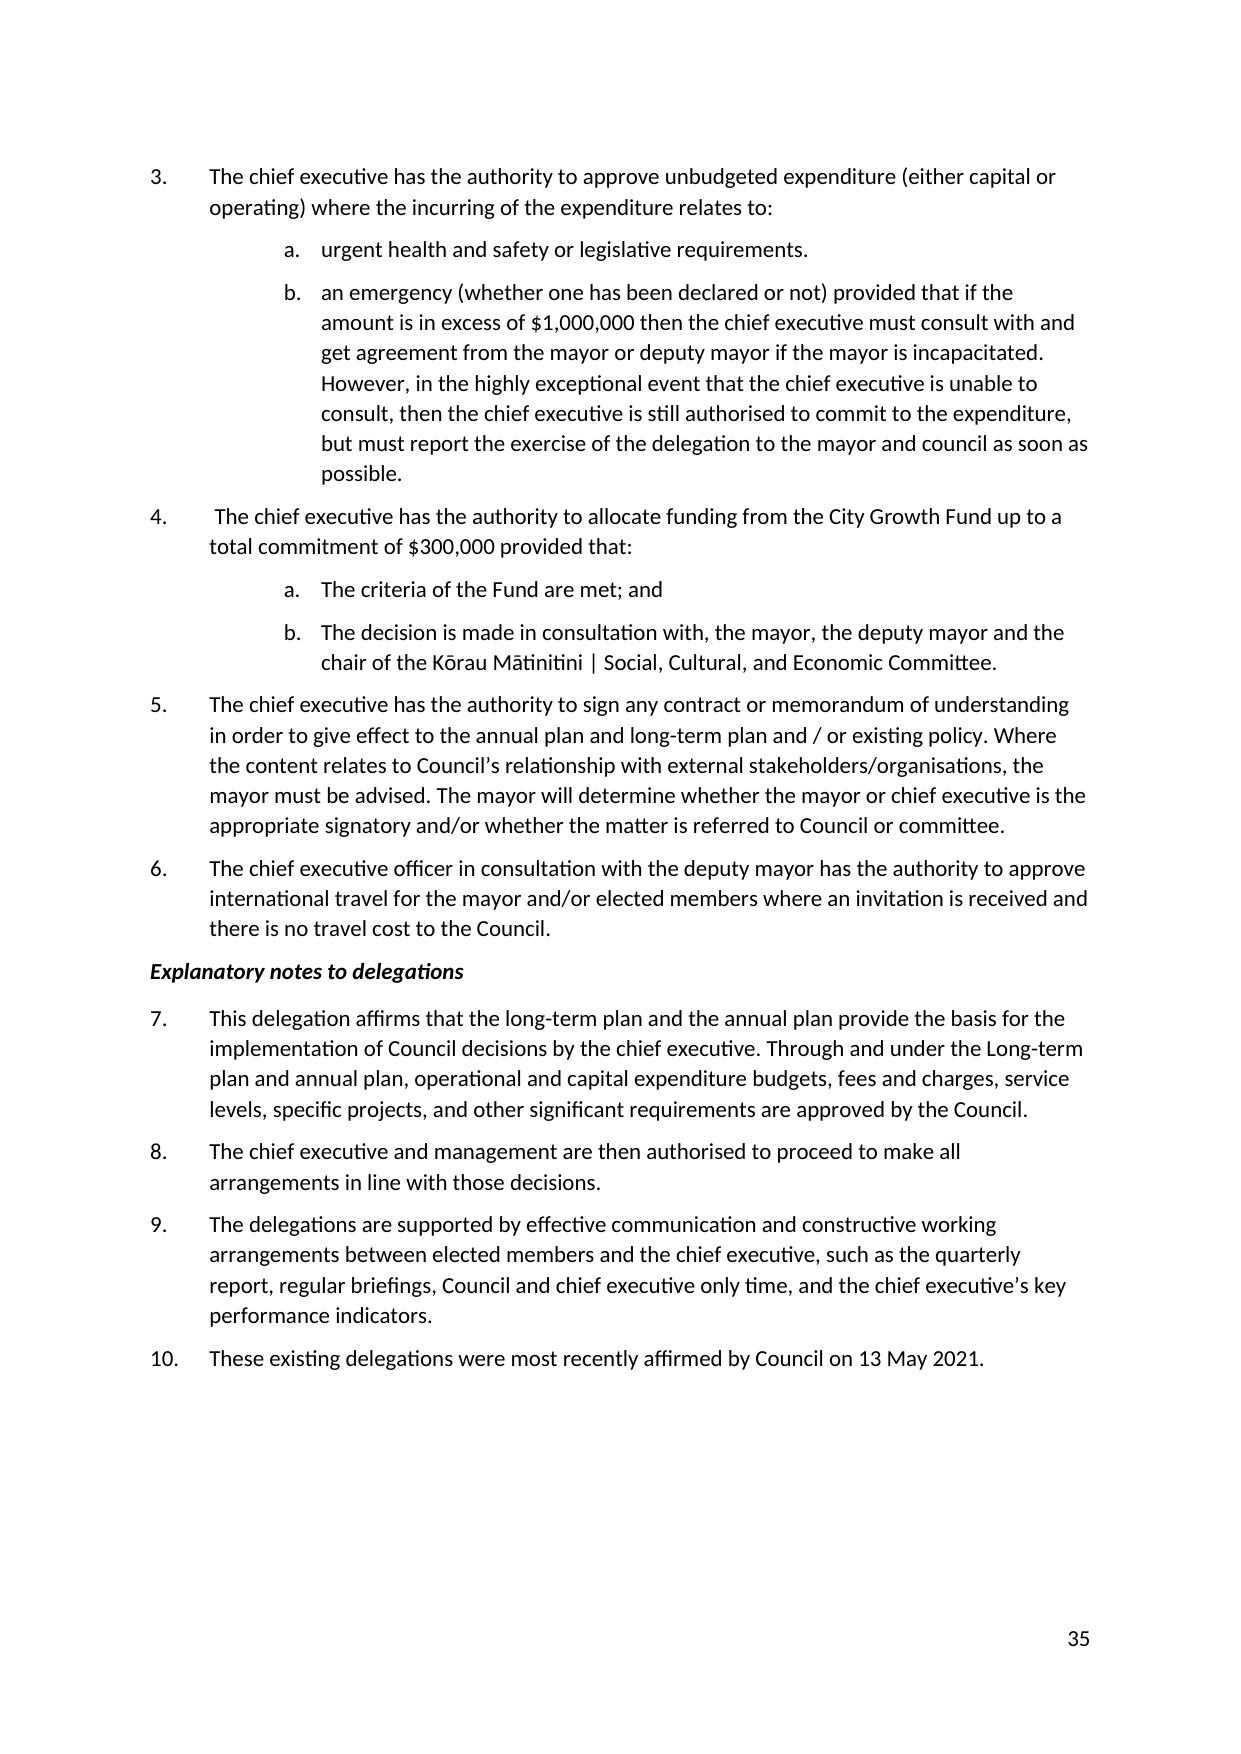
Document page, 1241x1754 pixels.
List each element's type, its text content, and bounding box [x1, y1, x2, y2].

text This delegation affirms that the long-term plan and the annual plan provide the basis for the implementation of Council decisions by the chief executive. Through and under the Long-term plan and annual plan, operational and capital expenditure budgets, fees and charges, service levels, specific projects, and other significant requirements are approved by the Council. [150, 1004, 1090, 1123]
list urgent health and safety or legislative requirements. [283, 235, 1090, 263]
text The chief executive has the authority to sign any contract or memorandum of understanding in order to give effect to the annual plan and long-term plan and / or existing policy. Where the content relates to Council’s relationship with external stakeholders/organisations, the mayor must be advised. The mayor will determine whether the mayor or chief executive is the appropriate signatory and/or whether the matter is referred to Council or committee. [150, 691, 1090, 839]
text The chief executive has the authority to approve unbudgeted expenditure (either capital or operating) where the incurring of the expenditure relates to: [150, 162, 1090, 221]
text The chief executive has the authority to allocate funding from the City Growth Fund up to a total commitment of $300,000 provided that: [150, 502, 1090, 560]
list The decision is made in consultation with, the mayor, the deputy mayor and the chair of the Kōrau Mātinitini | Social, Cultural, and Economic Committee. [283, 618, 1090, 676]
text These existing delegations were most recently affirmed by Council on 13 May 2021. [150, 1344, 1090, 1372]
list The criteria of the Fund are met; and [283, 575, 1090, 603]
text The delegations are supported by effective communication and constructive working arrangements between elected members and the chief executive, such as the quarterly report, regular briefings, Council and chief executive only time, and the chief executive’s key performance indicators. [150, 1210, 1090, 1329]
text The chief executive and management are then authorised to proceed to make all arrangements in line with those decisions. [150, 1137, 1090, 1196]
list an emergency (whether one has been declared or not) provided that if the amount is in excess of $1,000,000 then the chief executive must consult with and get agreement from the mayor or deputy mayor if the mayor is incapacitated. However, in the highly exceptional event that the chief executive is unable to consult, then the chief executive is still authorised to commit to the expenditure, but must report the exercise of the delegation to the mayor and council as soon as possible. [283, 278, 1090, 487]
text The chief executive officer in consultation with the deputy mayor has the authority to approve international travel for the mayor and/or elected members where an invitation is received and there is no travel cost to the Council. [150, 854, 1090, 943]
subtitle Explanatory notes to delegations [150, 957, 1090, 985]
